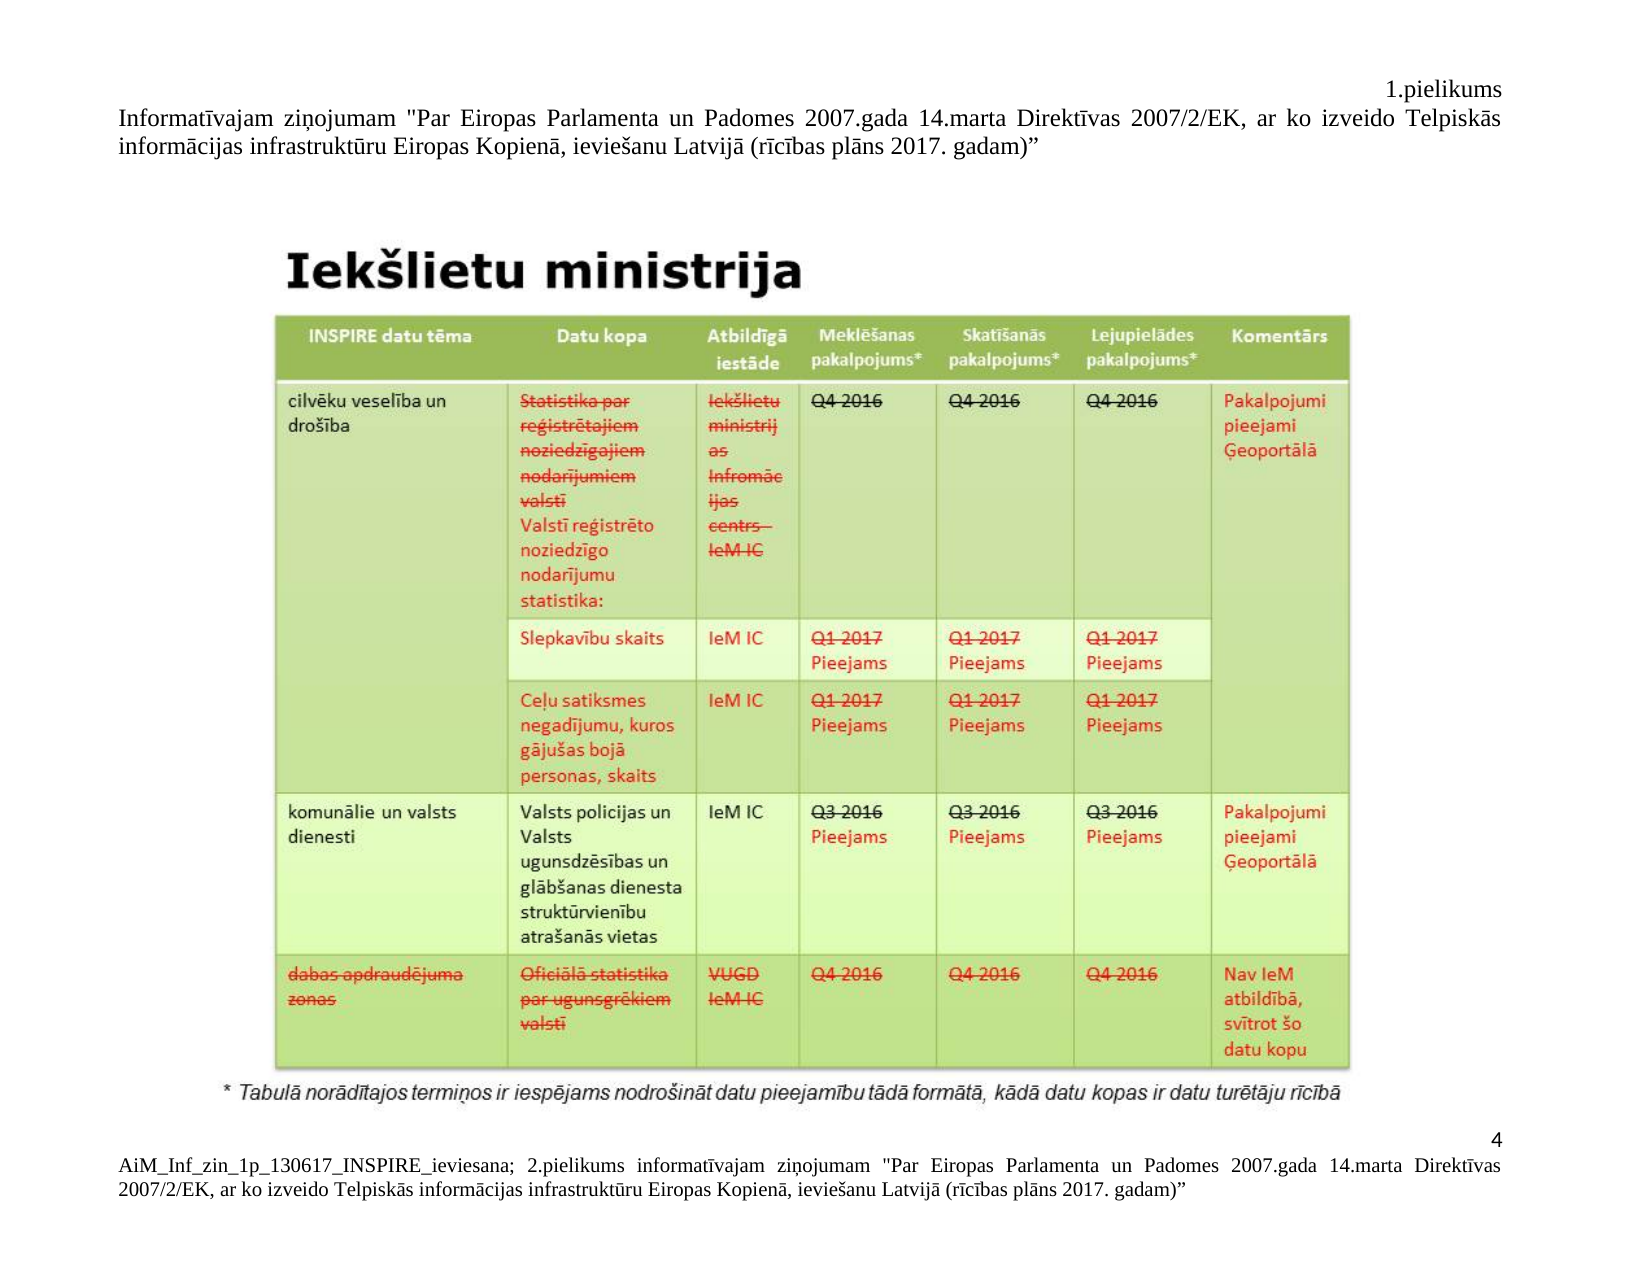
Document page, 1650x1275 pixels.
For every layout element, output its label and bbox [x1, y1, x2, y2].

picture [187, 188, 1433, 1122]
